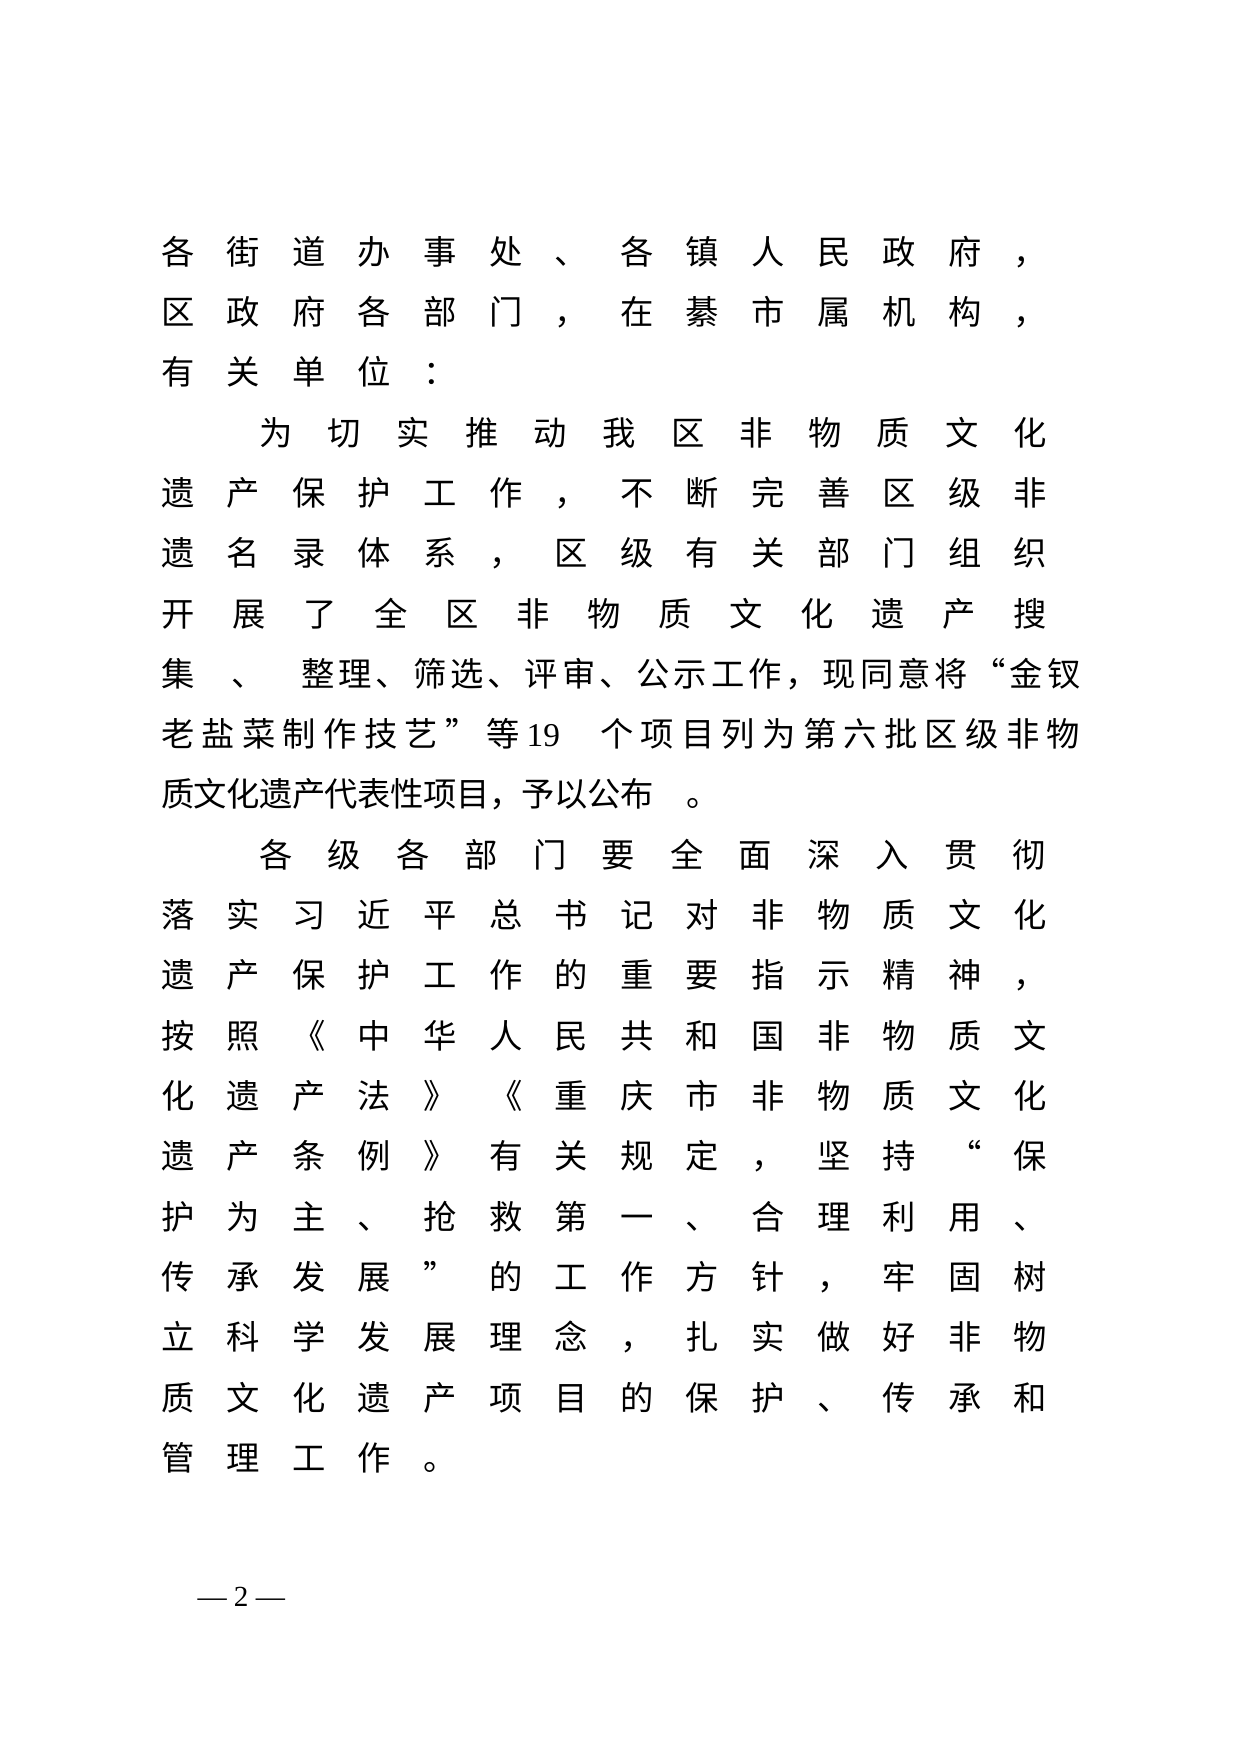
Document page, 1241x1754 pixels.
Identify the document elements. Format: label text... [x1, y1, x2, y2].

text 为切实推动我区非物质文化遗产保护工作，不断完善区级非遗名录体系，区级有关部门组织开展了全区非物质文化遗产搜集、整理、筛选、评审、公示工作，现同意将“金钗老盐菜制作技艺”等19个项目列为第六批区级非物质文化遗产代表性项目，予以公布。 [161, 400, 1079, 822]
text 各街道办事处、各镇人民政府，区政府各部门，在綦市属机构，有关单位： [161, 219, 1079, 400]
text 各级各部门要全面深入贯彻落实习近平总书记对非物质文化遗产保护工作的重要指示精神，按照《中华人民共和国非物质文化遗产法》《重庆市非物质文化遗产条例》有关规定，坚持“保护为主、抢救第一、合理利用、传承发展”的工作方针，牢固树立科学发展理念，扎实做好非物质文化遗产项目的保护、传承和管理工作。 [161, 822, 1079, 1486]
